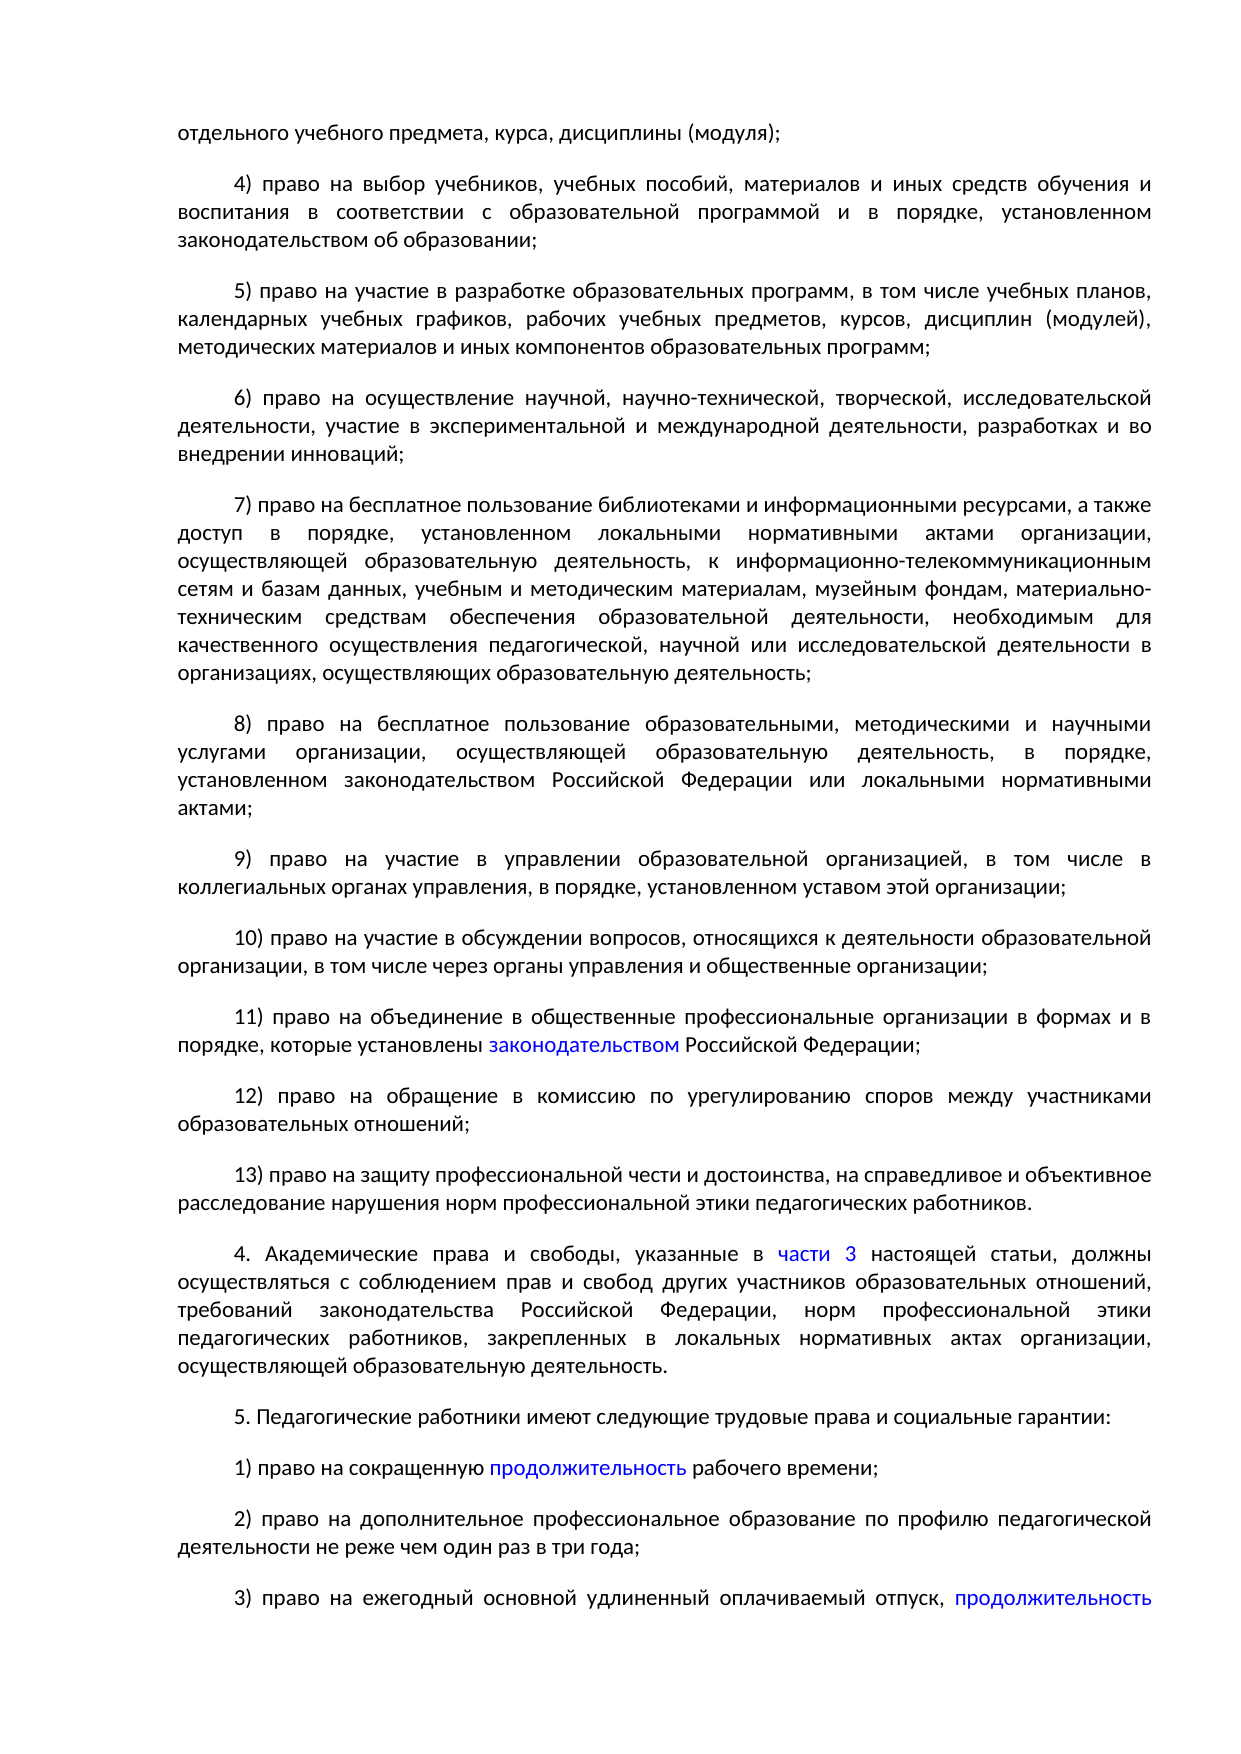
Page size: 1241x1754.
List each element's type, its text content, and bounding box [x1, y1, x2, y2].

text 1) право на сокращенную продолжительность рабочего времени; [177, 1453, 1152, 1481]
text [177, 1583, 1152, 1611]
text 12) право на обращение в комиссию по урегулированию споров между участниками образовательных отношений; [177, 1081, 1152, 1137]
text 5. Педагогические работники имеют следующие трудовые права и социальные гарантии: [177, 1402, 1152, 1430]
text 2) право на дополнительное профессиональное образование по профилю педагогической деятельности не реже чем один раз в три года; [177, 1504, 1152, 1560]
text 4) право на выбор учебников, учебных пособий, материалов и иных средств обучения и воспитания в соответствии с образовательной программой и в порядке, установленном законодательством об образовании; [177, 169, 1152, 253]
text 10) право на участие в обсуждении вопросов, относящихся к деятельности образовательной организации, в том числе через органы управления и общественные организации; [177, 923, 1152, 979]
text 9) право на участие в управлении образовательной организацией, в том числе в коллегиальных органах управления, в порядке, установленном уставом этой организации; [177, 844, 1152, 900]
text 7) право на бесплатное пользование библиотеками и информационными ресурсами, а также доступ в порядке, установленном локальными нормативными актами организации, осуществляющей образовательную деятельность, к информационно-телекоммуникационным сетям и базам данных, учебным и методическим материалам, музейным фондам, материально-техническим средствам обеспечения образовательной деятельности, необходимым для качественного осуществления педагогической, научной или исследовательской деятельности в организациях, осуществляющих образовательную деятельность; [177, 490, 1152, 686]
text 8) право на бесплатное пользование образовательными, методическими и научными услугами организации, осуществляющей образовательную деятельность, в порядке, установленном законодательством Российской Федерации или локальными нормативными актами; [177, 709, 1152, 821]
text 6) право на осуществление научной, научно-технической, творческой, исследовательской деятельности, участие в экспериментальной и международной деятельности, разработках и во внедрении инноваций; [177, 383, 1152, 467]
text 4. Академические права и свободы, указанные в части 3 настоящей статьи, должны осуществляться с соблюдением прав и свобод других участников образовательных отношений, требований законодательства Российской Федерации, норм профессиональной этики педагогических работников, закрепленных в локальных нормативных актах организации, осуществляющей образовательную деятельность. [177, 1239, 1152, 1379]
text 13) право на защиту профессиональной чести и достоинства, на справедливое и объективное расследование нарушения норм профессиональной этики педагогических работников. [177, 1160, 1152, 1216]
text 5) право на участие в разработке образовательных программ, в том числе учебных планов, календарных учебных графиков, рабочих учебных предметов, курсов, дисциплин (модулей), методических материалов и иных компонентов образовательных программ; [177, 276, 1152, 360]
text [177, 118, 1152, 146]
text 11) право на объединение в общественные профессиональные организации в формах и в порядке, которые установлены законодательством Российской Федерации; [177, 1002, 1152, 1058]
